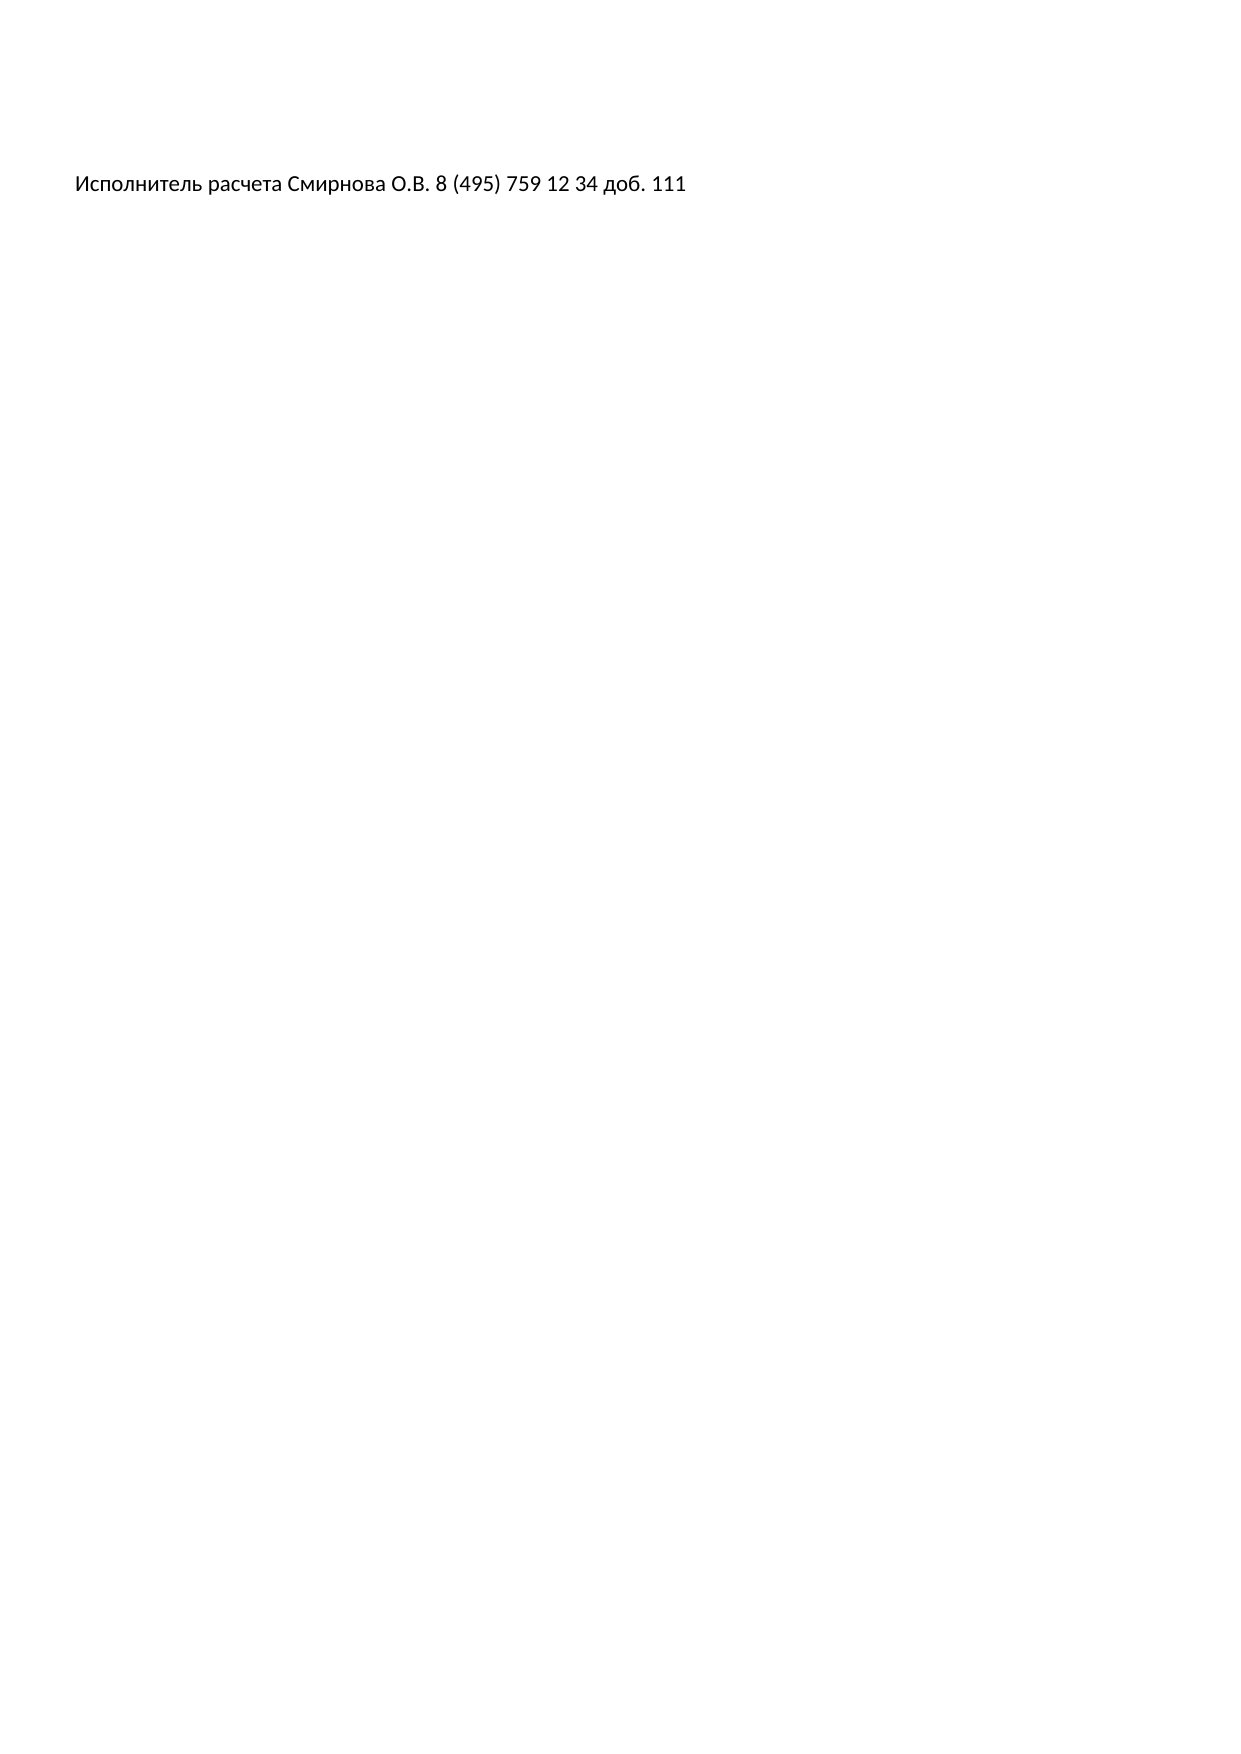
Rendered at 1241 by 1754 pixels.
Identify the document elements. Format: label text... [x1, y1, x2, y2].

text Исполнитель расчета Смирнова О.В. 8 (495) 759 12 34 доб. 111 [75, 169, 1165, 197]
